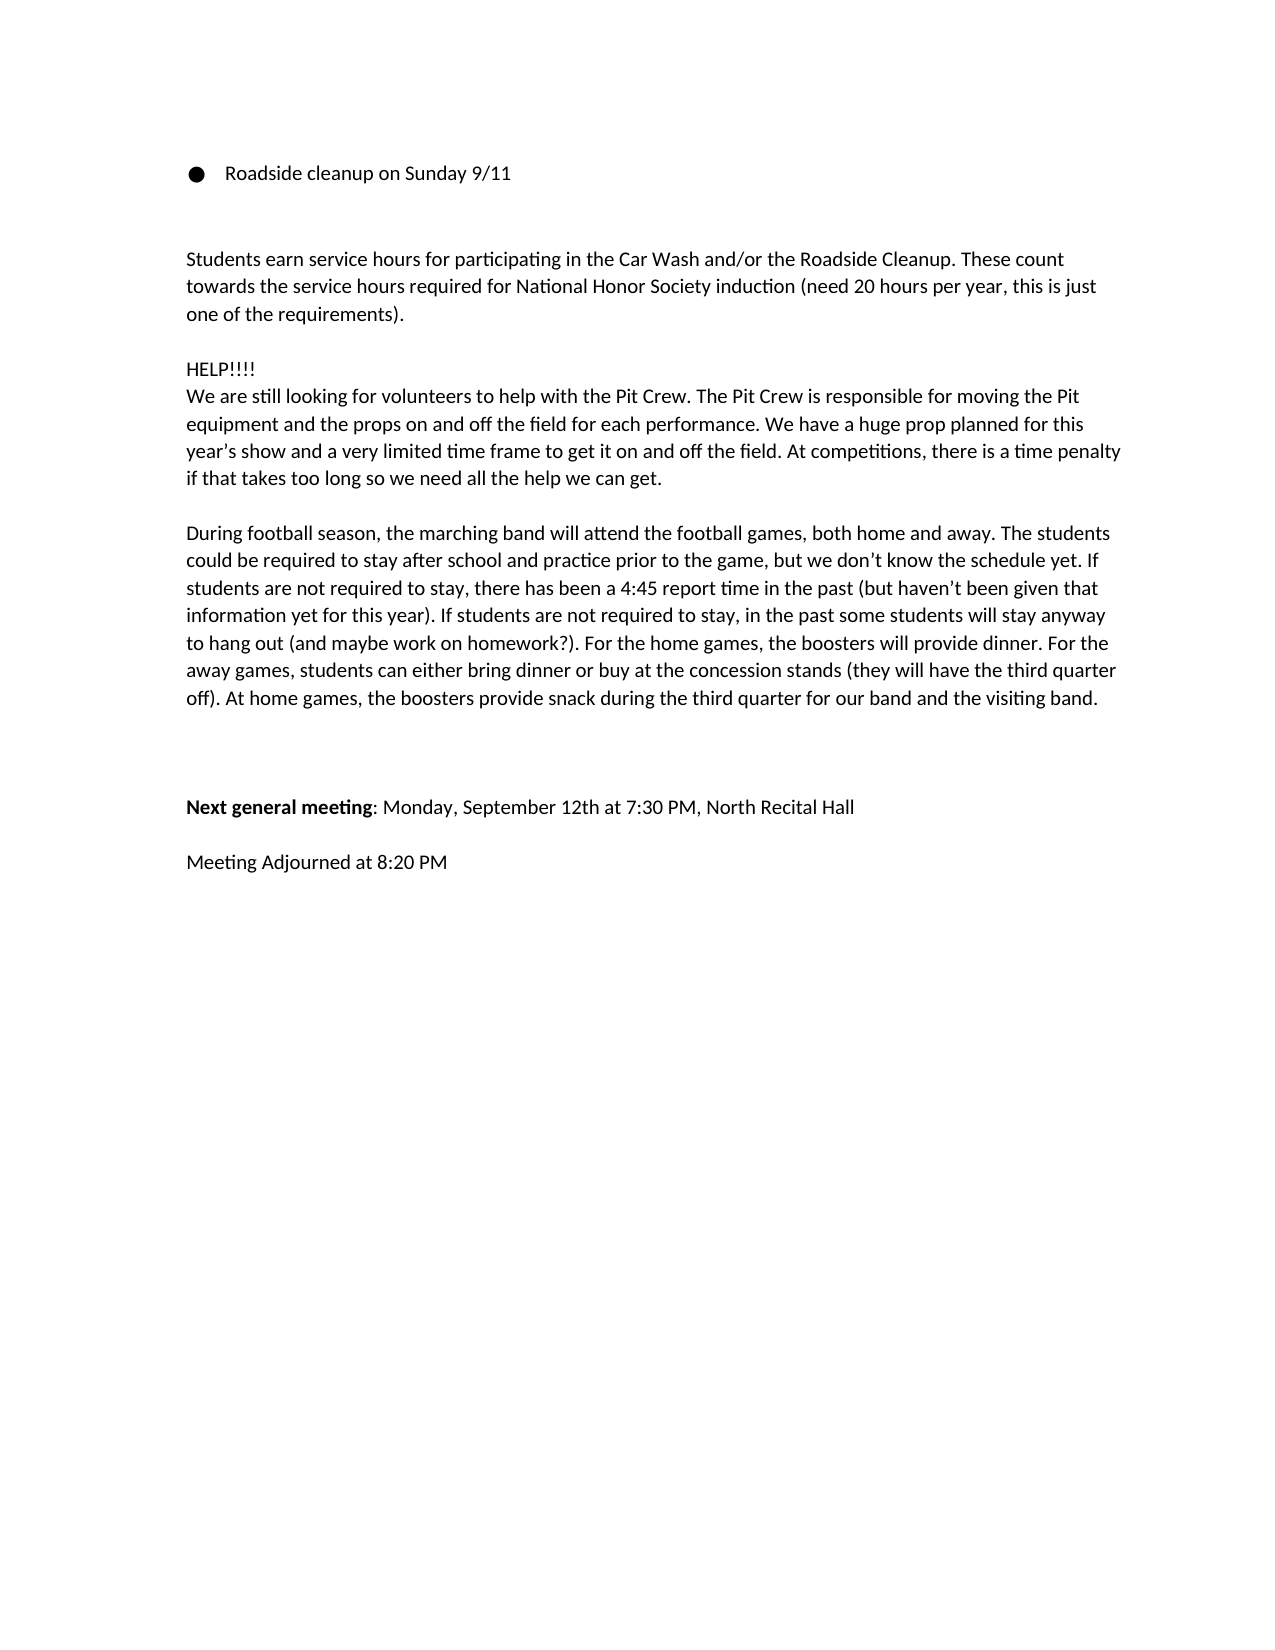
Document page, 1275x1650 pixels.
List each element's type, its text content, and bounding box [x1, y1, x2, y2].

text Next general meeting: Monday, September 12th at 7:30 PM, North Recital Hall [186, 794, 1122, 820]
text Meeting Adjourned at 8:20 PM [186, 849, 1122, 874]
list Roadside cleanup on Sunday 9/11 [187, 150, 1125, 193]
text During football season, the marching band will attend the football games, both home and away. The students could be required to stay after school and practice prior to the game, but we don’t know the schedule yet. If students are not required to stay, there has been a 4:45 report time in the past (but haven’t been given that information yet for this year). If students are not required to stay, in the past some students will stay anyway to hang out (and maybe work on homework?). For the home games, the boosters will provide dinner. For the away games, students can either bring dinner or buy at the concession stands (they will have the third quarter off). At home games, the boosters provide snack during the third quarter for our band and the visiting band. [186, 520, 1122, 710]
text HELP!!!! We are still looking for volunteers to help with the Pit Crew. The Pit Crew is responsible for moving the Pit equipment and the props on and off the field for each performance. We have a huge prop planned for this year’s show and a very limited time frame to get it on and off the field. At competitions, there is a time penalty if that takes too long so we need all the help we can get. [186, 356, 1122, 491]
text Students earn service hours for participating in the Car Wash and/or the Roadside Cleanup. These count towards the service hours required for National Honor Society induction (need 20 hours per year, this is just one of the requirements). [186, 246, 1122, 327]
